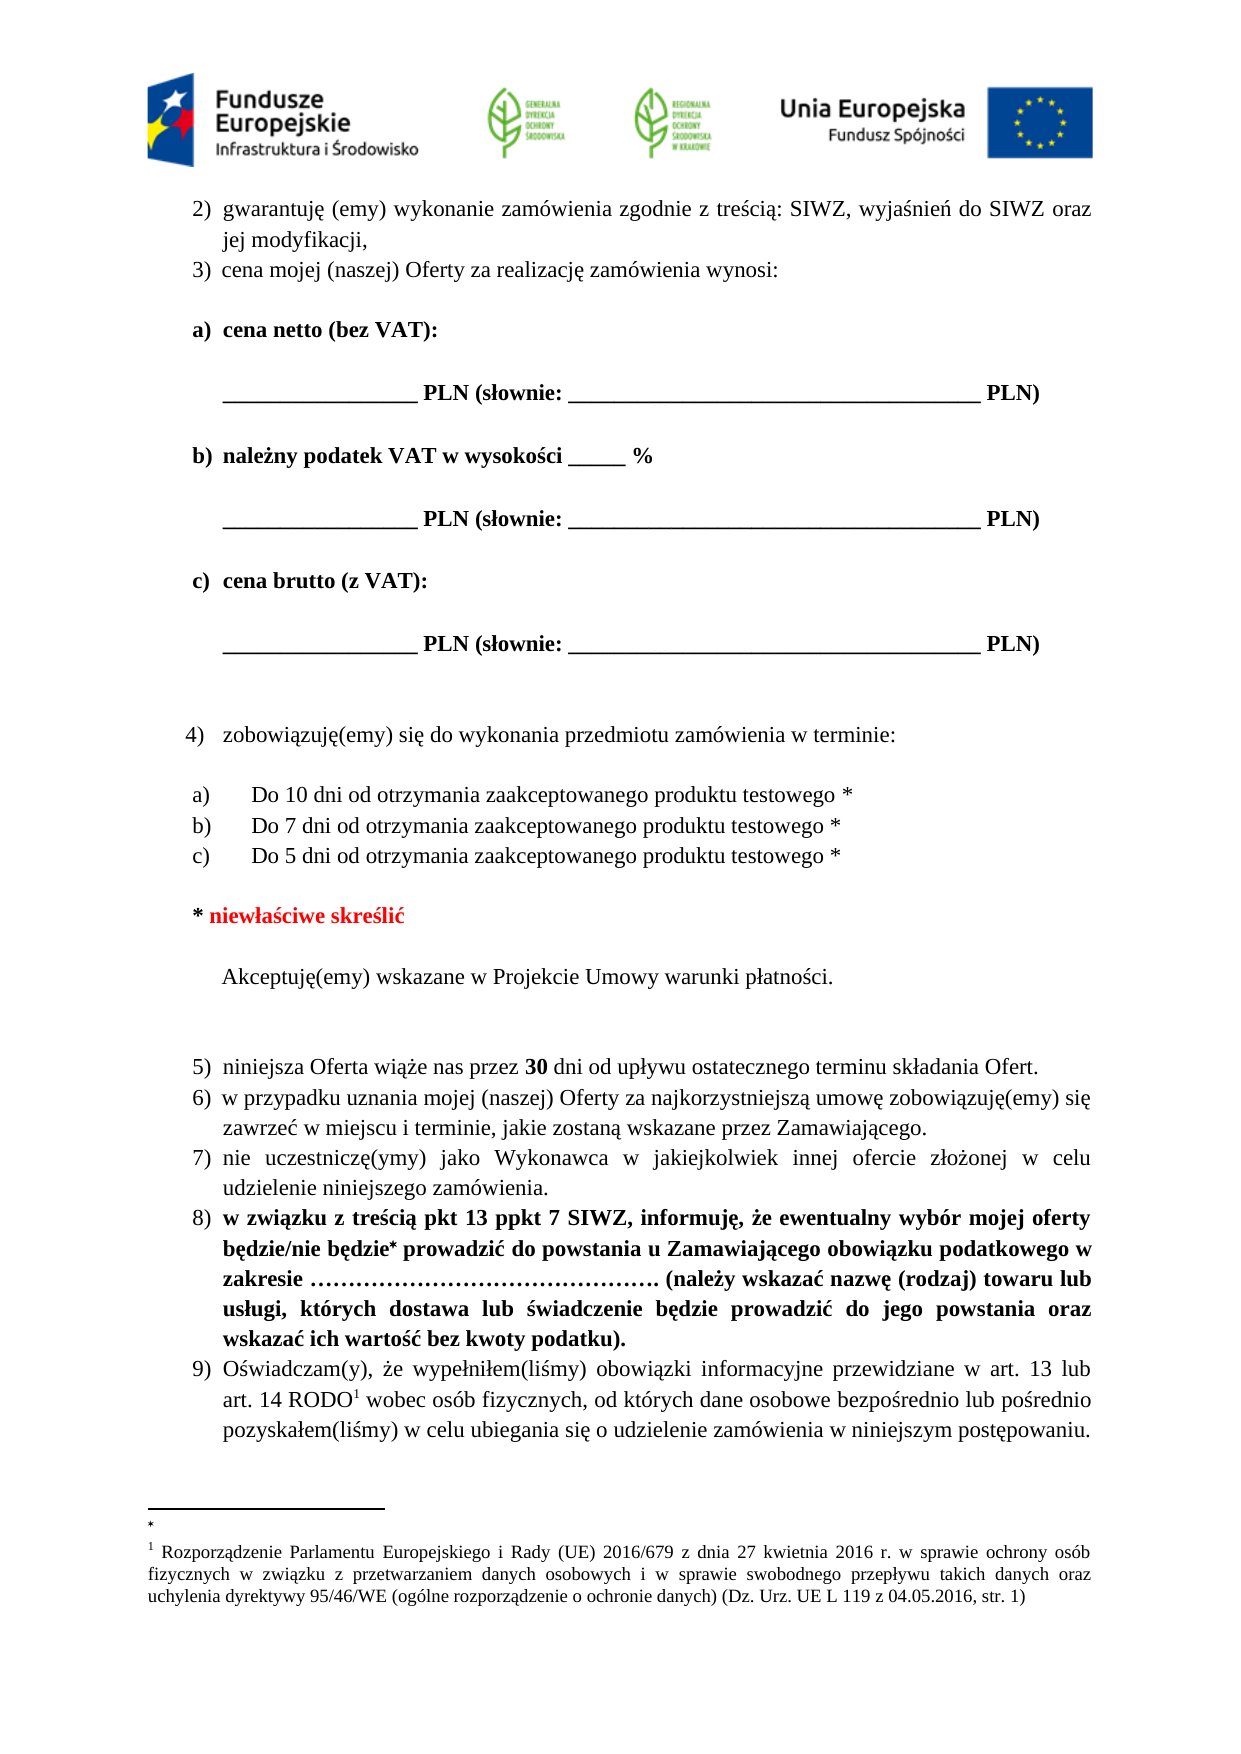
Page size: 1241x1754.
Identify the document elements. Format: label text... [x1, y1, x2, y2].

list niniejsza Oferta wiąże nas przez 30 dni od upływu ostatecznego terminu składania Ofert. [192, 1053, 1093, 1080]
text _________________ PLN (słownie: ____________________________________ PLN) [192, 505, 1093, 531]
list zobowiązuję(emy) się do wykonania przedmiotu zamówienia w terminie: [185, 721, 1093, 747]
picture [147, 73, 1093, 167]
text _________________ PLN (słownie: ____________________________________ PLN) [192, 379, 1093, 406]
text a) cena netto (bez VAT): [192, 316, 1093, 343]
list Do 10 dni od otrzymania zaakceptowanego produktu testowego * [192, 781, 1093, 808]
text c) cena brutto (z VAT): [192, 568, 1093, 594]
list cena mojej (naszej) Oferty za realizację zamówienia wynosi: [192, 256, 1093, 282]
list nie uczestniczę(ymy) jako Wykonawca w jakiejkolwiek innej ofercie złożonej w celu udzielenie niniejszego zamówienia. [192, 1144, 1093, 1201]
list Do 7 dni od otrzymania zaakceptowanego produktu testowego * [192, 812, 1093, 838]
text b) należny podatek VAT w wysokości _____ % [192, 442, 1093, 468]
list gwarantuję (emy) wykonanie zamówienia zgodnie z treścią: SIWZ, wyjaśnień do SIWZ oraz jej modyfikacji, [192, 196, 1093, 252]
text * niewłaściwe skreślić [192, 902, 1093, 929]
text Akceptuję(emy) wskazane w Projekcie Umowy warunki płatności. [221, 963, 1093, 989]
list Oświadczam(y), że wypełniłem(liśmy) obowiązki informacyjne przewidziane w art. 13 lub art. 14 RODO wobec osób fizycznych, od których dane osobowe bezpośrednio lub pośrednio pozyskałem(liśmy) w celu ubiegania się o udzielenie zamówienia w niniejszym postępowaniu. [192, 1355, 1093, 1442]
text _________________ PLN (słownie: ____________________________________ PLN) [192, 630, 1093, 657]
list w związku z treścią pkt 13 ppkt 7 SIWZ, informuję, że ewentualny wybór mojej oferty będzie/nie będzie prowadzić do powstania u Zamawiającego obowiązku podatkowego w zakresie ………………………………………. (należy wskazać nazwę (rodzaj) towaru lub usługi, których dostawa lub świadczenie będzie prowadzić do jego powstania oraz wskazać ich wartość bez kwoty podatku). [192, 1204, 1093, 1352]
list w przypadku uznania mojej (naszej) Oferty za najkorzystniejszą umowę zobowiązuję(emy) się zawrzeć w miejscu i terminie, jakie zostaną wskazane przez Zamawiającego. [192, 1083, 1093, 1140]
list Do 5 dni od otrzymania zaakceptowanego produktu testowego * [192, 842, 1093, 868]
